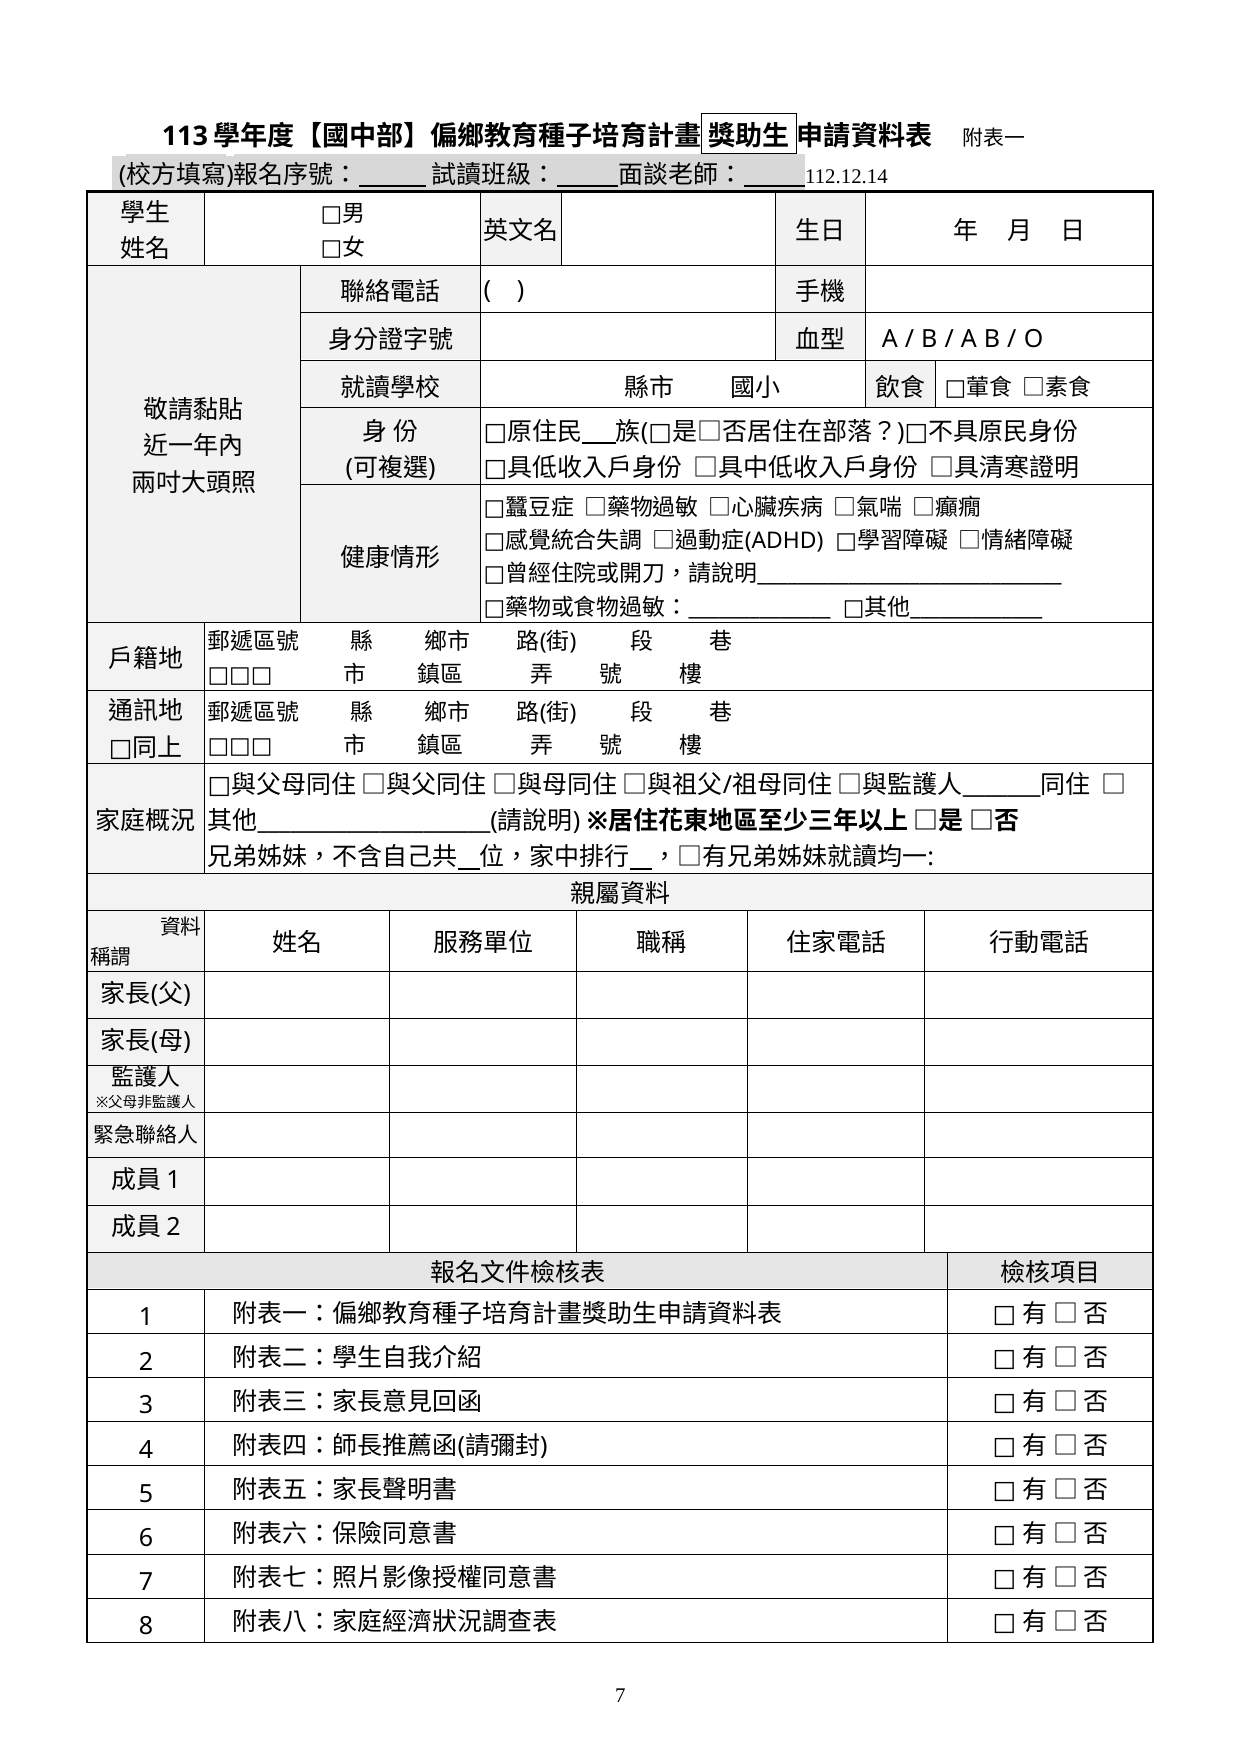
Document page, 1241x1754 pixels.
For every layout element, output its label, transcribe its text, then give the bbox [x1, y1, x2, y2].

table_cell 1 [88, 1290, 204, 1333]
table_cell [925, 972, 1152, 1018]
text 113學年度【國中部】偏鄉教育種子培育計畫 獎助生 申請資料表 附表一 [797, 113, 1128, 154]
table_cell A/B/AB/O [866, 313, 1152, 359]
table_cell 敬請黏貼 近一年內 兩吋大頭照 [88, 266, 300, 622]
table_cell 手機 [776, 266, 865, 312]
table_cell 6 [88, 1510, 204, 1553]
table_cell 職稱 [577, 911, 747, 971]
table_cell 成員2 [88, 1206, 204, 1252]
table_cell 戶籍地 [88, 623, 204, 690]
table_cell [390, 1206, 576, 1252]
table_cell [390, 972, 576, 1018]
table_cell □ 有 □ 否 [948, 1378, 1152, 1421]
text (校方填寫)報名序號： 試讀班級： 面談老師： 112.12.14 [805, 154, 1128, 190]
table_cell 家長(母) [88, 1019, 204, 1065]
table_cell [205, 972, 389, 1018]
table_cell 附表三：家長意見回函 [205, 1378, 947, 1421]
table_cell [205, 1019, 389, 1065]
table_header 學生 姓名 [88, 193, 204, 265]
table_cell [577, 1158, 747, 1204]
table_cell [748, 1113, 924, 1157]
table_cell [390, 1019, 576, 1065]
table_cell □ 有 □ 否 [948, 1510, 1152, 1553]
table_cell 附表七：照片影像授權同意書 [205, 1555, 947, 1597]
table_cell 聯絡電話 [301, 266, 480, 312]
table_cell 郵遞區號 縣 鄉市 路(街) 段 巷 □□□ 市 鎮區 弄 號 樓 [205, 623, 1152, 690]
table_cell [748, 1066, 924, 1112]
table_cell □與父母同住 □與父同住 □與母同住 □與祖父/祖母同住 □與監護人_______同住 □其他_____________________(請說明) ※居住花東地區至少三年以上 □是 □否 兄弟姊妹，不含自己共 位，家中排行 ，□有兄弟姊妹就讀均一: [205, 764, 1152, 873]
table_cell 家長(父) [88, 972, 204, 1018]
table_cell [925, 1113, 1152, 1157]
table_header 年 月 日 [866, 193, 1152, 265]
table_cell [577, 1206, 747, 1252]
table_cell 8 [88, 1599, 204, 1642]
table_cell □蠶豆症 □藥物過敏 □心臟疾病 □氣喘 □癲癇 □感覺統合失調 □過動症(ADHD) □學習障礙 □情緒障礙 □曾經住院或開刀，請說明______________________________ □藥物或食物過敏：______________ □其他_____________ [481, 485, 1152, 622]
table_cell [577, 1019, 747, 1065]
table_cell 報名文件檢核表 [88, 1253, 947, 1288]
table_cell 附表一：偏鄉教育種子培育計畫獎助生申請資料表 [205, 1290, 947, 1333]
table_cell 親屬資料 [88, 874, 1152, 910]
table_cell [577, 1066, 747, 1112]
table_cell 行動電話 [925, 911, 1152, 971]
table_cell [390, 1158, 576, 1204]
table_cell 監護人 ※父母非監護人 [88, 1066, 204, 1112]
table_cell 血型 [776, 313, 865, 359]
table_cell [925, 1066, 1152, 1112]
text 113學年度【國中部】偏鄉教育種子培育計畫 獎助生 申請資料表 附表一 [112, 113, 701, 154]
table_cell 就讀學校 [301, 361, 480, 407]
table_cell 檢核項目 [948, 1253, 1152, 1288]
table_cell [866, 266, 1152, 312]
table_header □男 □女 [205, 193, 480, 265]
table_cell 4 [88, 1422, 204, 1465]
table_cell [748, 972, 924, 1018]
table_cell [748, 1206, 924, 1252]
table_cell □ 有 □ 否 [948, 1290, 1152, 1333]
table_cell ( ) [481, 266, 775, 312]
table_cell 通訊地 □同上 [88, 691, 204, 763]
table_header [562, 193, 775, 265]
table_cell 資料 稱謂 [88, 911, 204, 971]
table_cell [390, 1066, 576, 1112]
table_cell 成員1 [88, 1158, 204, 1204]
table_cell 附表二：學生自我介紹 [205, 1334, 947, 1377]
table_cell 5 [88, 1466, 204, 1509]
table_cell □葷食 □素食 [936, 361, 1152, 407]
table_cell □ 有 □ 否 [948, 1422, 1152, 1465]
table_cell 2 [88, 1334, 204, 1377]
table_cell 住家電話 [748, 911, 924, 971]
table_cell 郵遞區號 縣 鄉市 路(街) 段 巷 □□□ 市 鎮區 弄 號 樓 [205, 691, 1152, 763]
table_cell 7 [88, 1555, 204, 1597]
table_cell [748, 1019, 924, 1065]
table_cell 健康情形 [301, 485, 480, 622]
table_cell [205, 1066, 389, 1112]
table_cell □原住民 族(□是□否居住在部落？)□不具原民身份 □具低收入戶身份 □具中低收入戶身份 □具清寒證明 [481, 408, 1152, 484]
table_cell 縣市 國小 [481, 361, 865, 407]
table_cell [577, 972, 747, 1018]
table_cell [205, 1206, 389, 1252]
table_cell 身分證字號 [301, 313, 480, 359]
table_cell 附表八：家庭經濟狀況調查表 [205, 1599, 947, 1642]
table_cell [481, 313, 775, 359]
table_header 生日 [776, 193, 865, 265]
table_cell □ 有 □ 否 [948, 1466, 1152, 1509]
table_cell [925, 1158, 1152, 1204]
table_cell □ 有 □ 否 [948, 1334, 1152, 1377]
table_cell [205, 1113, 389, 1157]
table_cell 附表五：家長聲明書 [205, 1466, 947, 1509]
table_header 英文名 [481, 193, 561, 265]
table_cell [390, 1113, 576, 1157]
table_cell □ 有 □ 否 [948, 1555, 1152, 1597]
table_cell 飲食 [866, 361, 935, 407]
table_cell □ 有 □ 否 [948, 1599, 1152, 1642]
table_cell 緊急聯絡人 [88, 1113, 204, 1157]
table_cell 3 [88, 1378, 204, 1421]
table_cell 服務單位 [390, 911, 576, 971]
table_cell [577, 1113, 747, 1157]
table_cell 附表六：保險同意書 [205, 1510, 947, 1553]
table_cell 姓名 [205, 911, 389, 971]
table_cell [925, 1019, 1152, 1065]
table_cell 身 份 (可複選) [301, 408, 480, 484]
table_cell [925, 1206, 1152, 1252]
table_cell [748, 1158, 924, 1204]
table_cell 附表四：師長推薦函(請彌封) [205, 1422, 947, 1465]
table_cell [205, 1158, 389, 1204]
table_cell 家庭概況 [88, 764, 204, 873]
